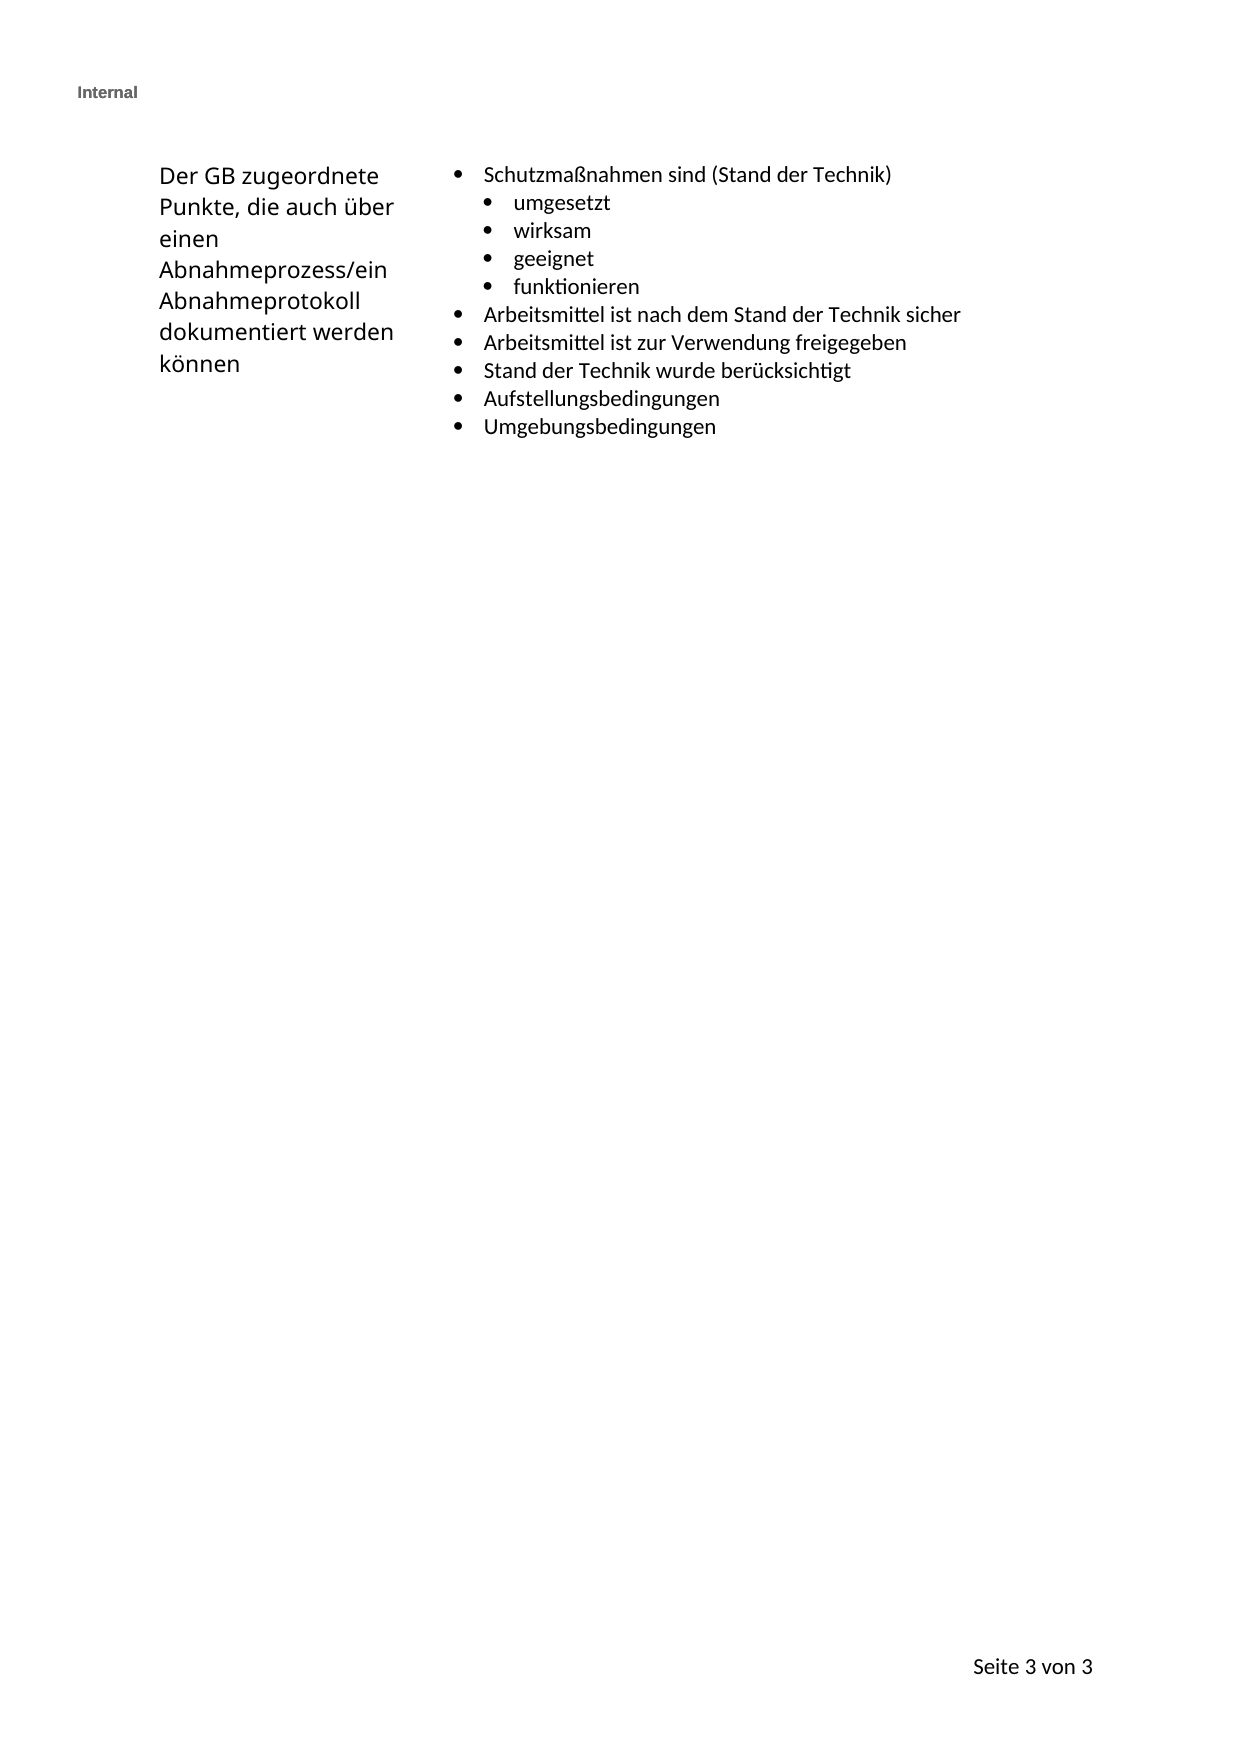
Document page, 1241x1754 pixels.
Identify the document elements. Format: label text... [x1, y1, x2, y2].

table_cell Der GB zugeordnete Punkte, die auch über einen Abnahmeprozess/ein Abnahmeprotokoll dokumentiert werden können [148, 148, 443, 440]
table_cell Schutzmaßnahmen sind (Stand der Technik) umgesetzt wirksam geeignet funktionieren Arbeitsmittel ist nach dem Stand der Technik sicher Arbeitsmittel ist zur Verwendung freigegeben Stand der Technik wurde berücksichtigt Aufstellungsbedingungen Umgebungsbedingungen [443, 148, 1134, 440]
